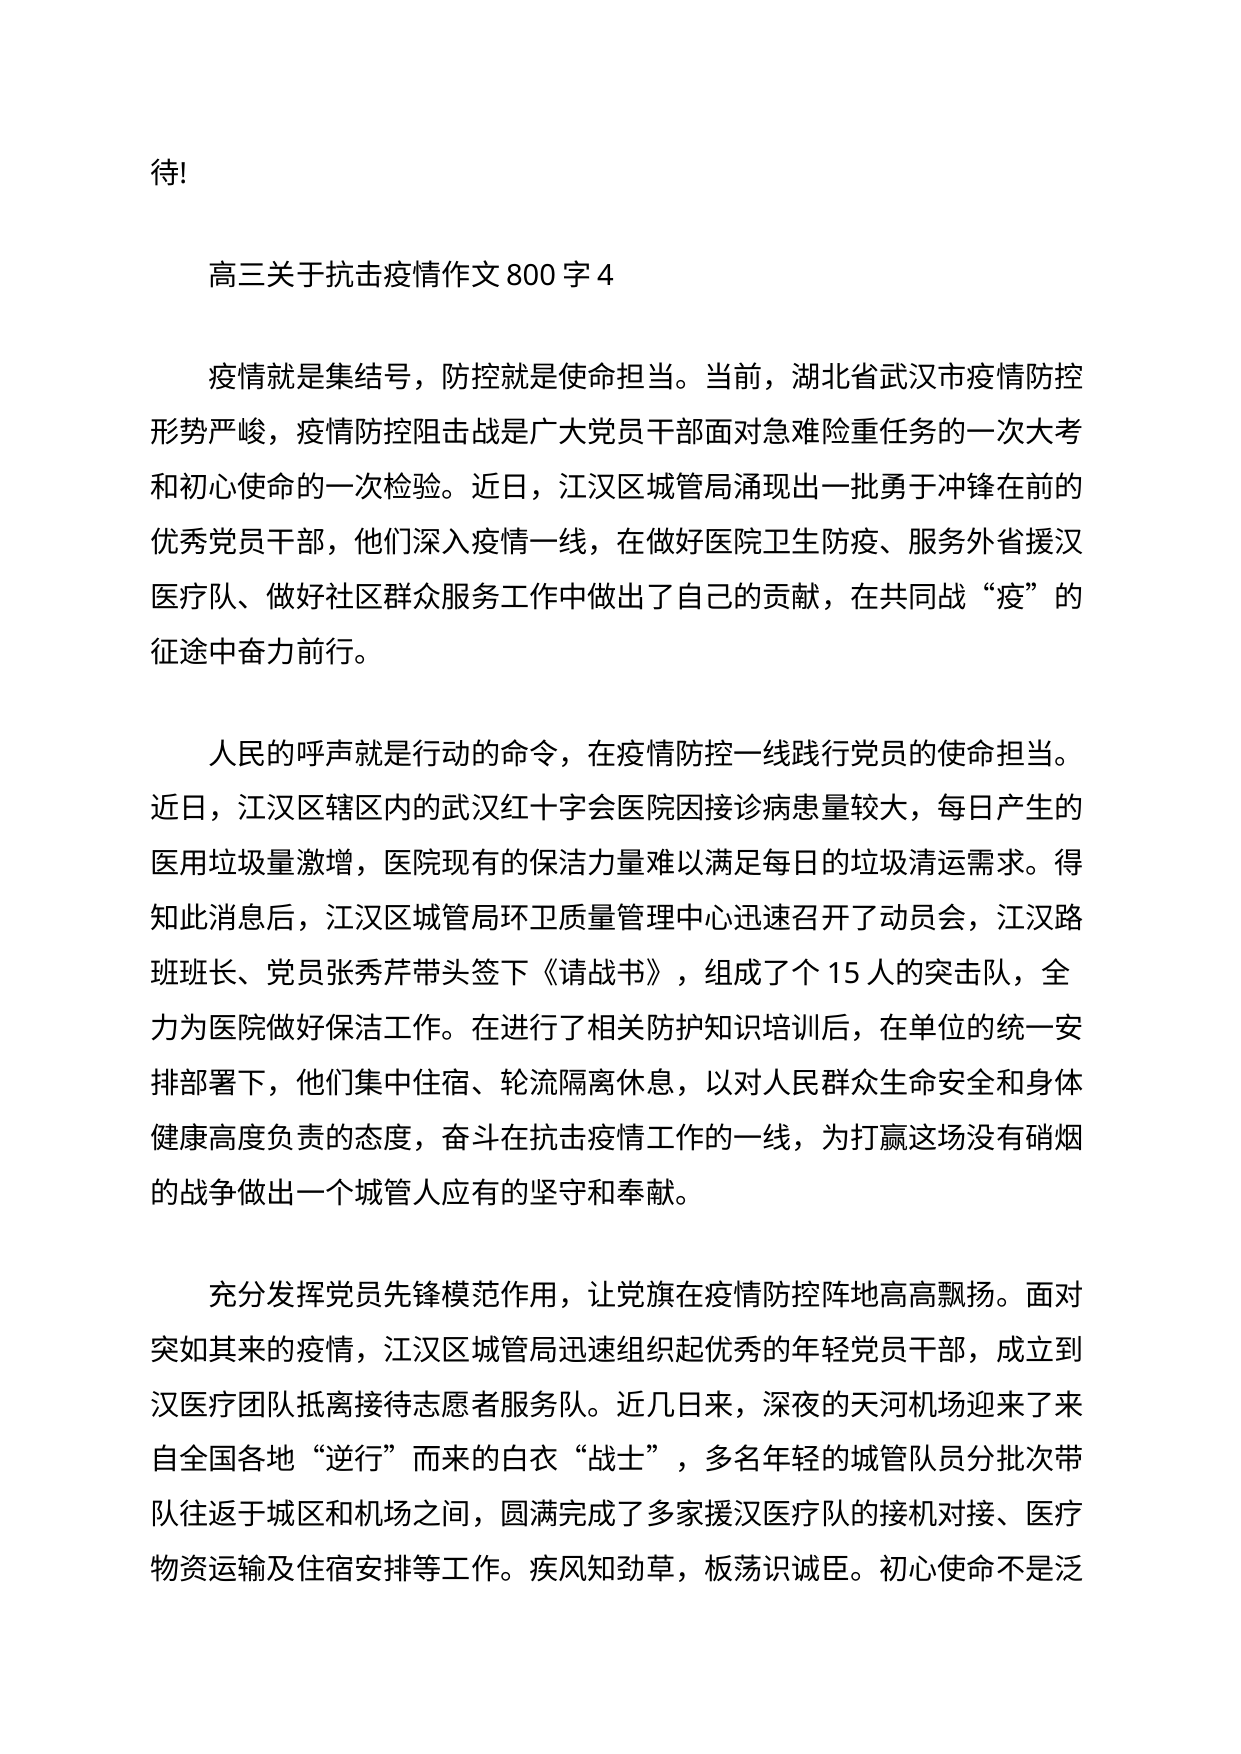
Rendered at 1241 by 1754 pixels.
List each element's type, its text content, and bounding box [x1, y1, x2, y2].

text 高三关于抗击疫情作文800字4 [150, 252, 1090, 294]
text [150, 150, 1090, 192]
text 人民的呼声就是行动的命令，在疫情防控一线践行党员的使命担当。近日，江汉区辖区内的武汉红十字会医院因接诊病患量较大，每日产生的医用垃圾量激增，医院现有的保洁力量难以满足每日的垃圾清运需求。得知此消息后，江汉区城管局环卫质量管理中心迅速召开了动员会，江汉路班班长、党员张秀芹带头签下《请战书》，组成了个15人的突击队，全力为医院做好保洁工作。在进行了相关防护知识培训后，在单位的统一安排部署下，他们集中住宿、轮流隔离休息，以对人民群众生命安全和身体健康高度负责的态度，奋斗在抗击疫情工作的一线，为打赢这场没有硝烟的战争做出一个城管人应有的坚守和奉献。 [150, 730, 1090, 1212]
text 疫情就是集结号，防控就是使命担当。当前，湖北省武汉市疫情防控形势严峻，疫情防控阻击战是广大党员干部面对急难险重任务的一次大考和初心使命的一次检验。近日，江汉区城管局涌现出一批勇于冲锋在前的优秀党员干部，他们深入疫情一线，在做好医院卫生防疫、服务外省援汉医疗队、做好社区群众服务工作中做出了自己的贡献，在共同战“疫”的征途中奋力前行。 [150, 354, 1090, 671]
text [150, 1271, 1090, 1588]
